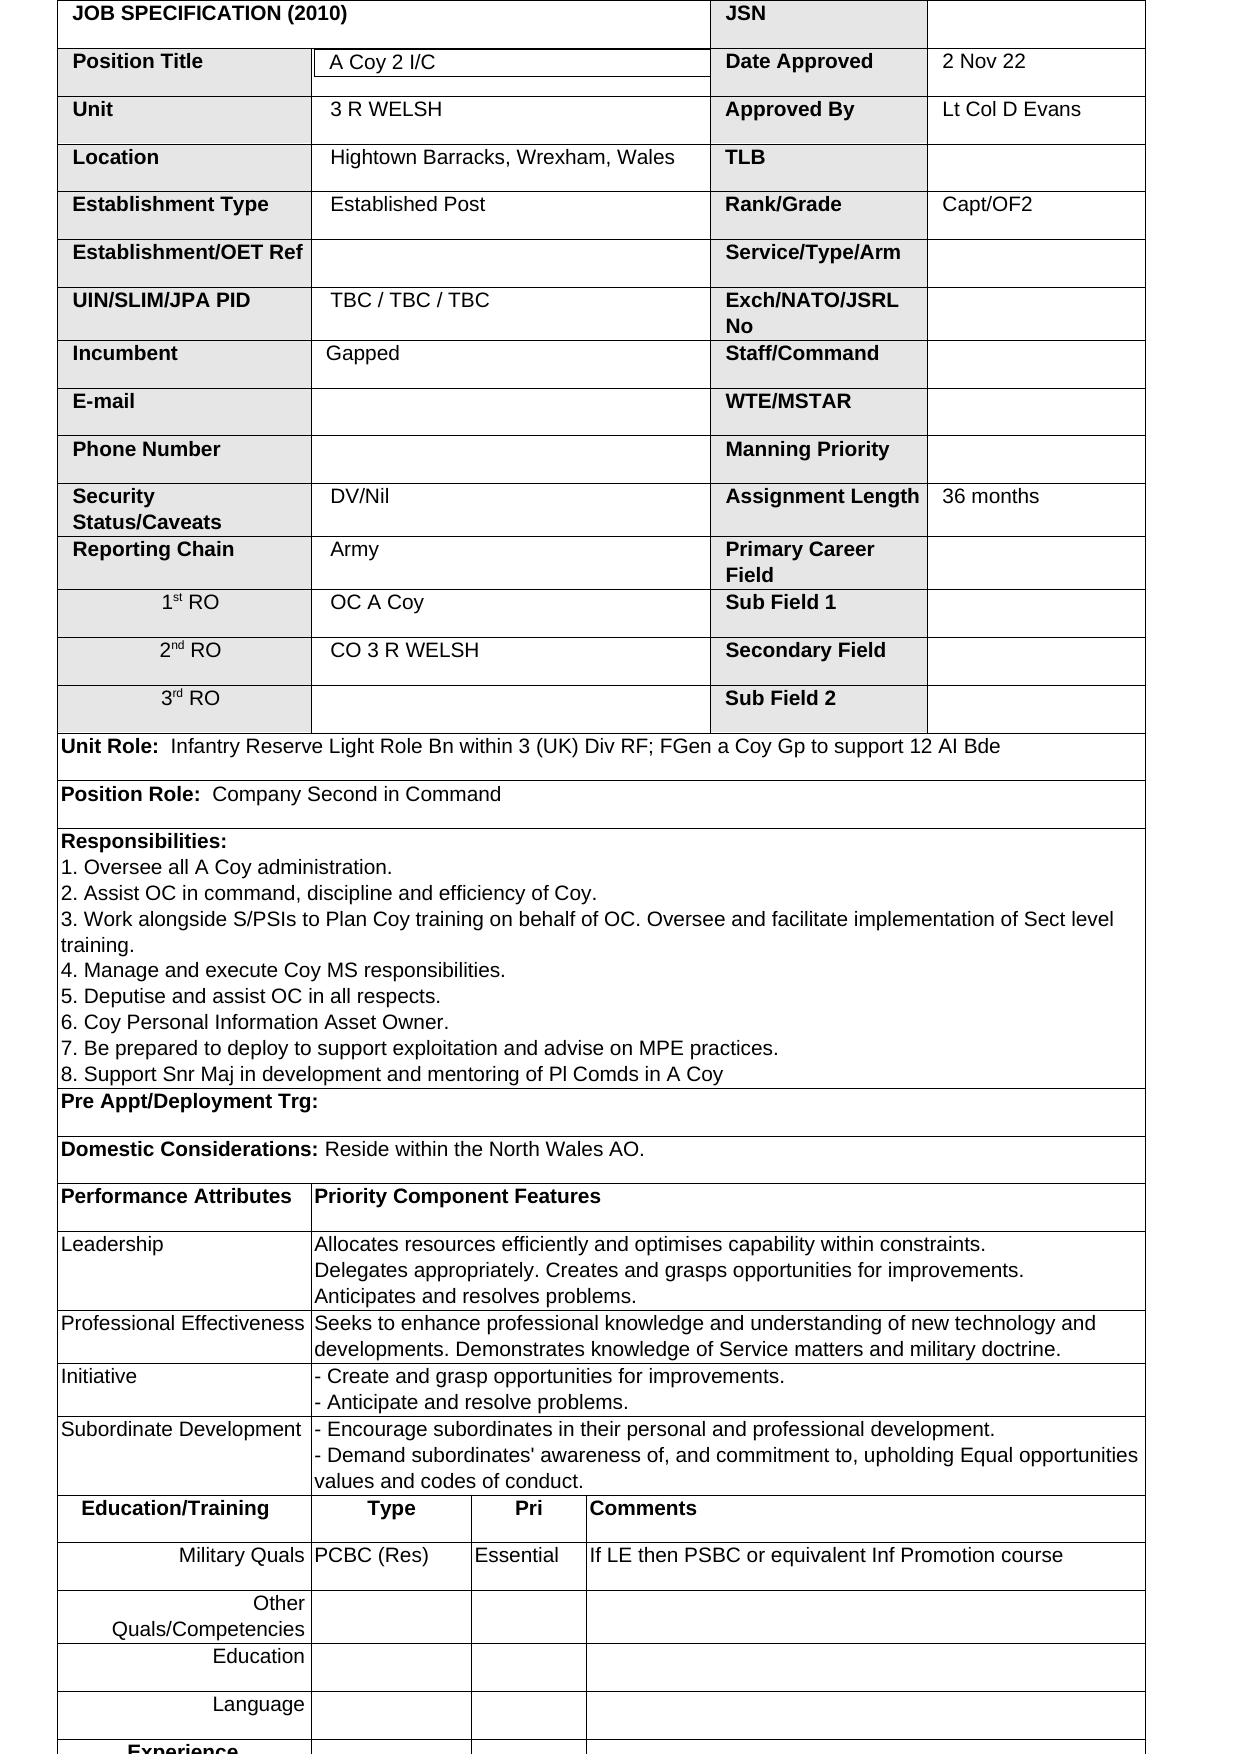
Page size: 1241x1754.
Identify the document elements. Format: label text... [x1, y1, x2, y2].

table_header JOB SPECIFICATION (2010) [58, 1, 710, 48]
table_cell Other Quals/Competencies [58, 1591, 311, 1643]
table_cell Unit Role: Infantry Reserve Light Role Bn within 3 (UK) Div RF; FGen a Coy Gp to support 12 AI Bde [58, 734, 1145, 780]
table_cell Reporting Chain [58, 537, 311, 589]
table_cell 3 R WELSH [312, 97, 710, 143]
table_cell Education/Training [58, 1496, 311, 1542]
table_cell DV/Nil [312, 484, 710, 536]
table_cell [587, 1740, 1145, 1754]
table_cell Capt/OF2 [928, 192, 1145, 239]
table_cell Date Approved [711, 49, 927, 96]
table_cell Location [58, 145, 311, 191]
table_cell [587, 1692, 1145, 1739]
table_cell Position Role: Company Second in Command [58, 781, 1145, 828]
table_cell [928, 288, 1145, 340]
table_cell Exch/NATO/JSRL No [711, 288, 927, 340]
table_cell Rank/Grade [711, 192, 927, 239]
table_cell Type [312, 1496, 471, 1542]
table_cell [928, 436, 1145, 483]
table_cell 1st RO [58, 590, 311, 637]
table_cell UIN/SLIM/JPA PID [58, 288, 311, 340]
table_cell TLB [711, 145, 927, 191]
table_cell Leadership [58, 1232, 311, 1310]
table_cell Sub Field 1 [711, 590, 927, 637]
table_cell [312, 240, 710, 287]
table_cell 2 Nov 22 [928, 49, 1145, 96]
table_cell Domestic Considerations: Reside within the North Wales AO. [58, 1137, 1145, 1183]
table_cell Professional Effectiveness [58, 1311, 311, 1363]
table_cell TBC / TBC / TBC [312, 288, 710, 340]
table_cell 3rd RO [58, 686, 311, 732]
table_cell Manning Priority [711, 436, 927, 483]
table_cell Allocates resources efficiently and optimises capability within constraints. Delegates appropriately. Creates and grasps opportunities for improvements. Anticipates and resolves problems. [312, 1232, 1145, 1310]
table_cell If LE then PSBC or equivalent Inf Promotion course [587, 1543, 1145, 1590]
table_header JSN [711, 1, 927, 48]
table_cell [587, 1644, 1145, 1691]
table_cell [472, 1692, 586, 1739]
table_cell Assignment Length [711, 484, 927, 536]
table_cell Priority Component Features [312, 1184, 1145, 1231]
table_cell Language [58, 1692, 311, 1739]
table_cell [472, 1644, 586, 1691]
table_cell [312, 49, 710, 96]
table_cell [928, 240, 1145, 287]
table_cell Secondary Field [711, 638, 927, 685]
table_cell Pri [472, 1496, 586, 1542]
table_cell Position Title [58, 49, 311, 96]
table_cell [928, 145, 1145, 191]
table_cell Performance Attributes [58, 1184, 311, 1231]
table_cell Comments [587, 1496, 1145, 1542]
table_cell Gapped [312, 341, 710, 388]
table_cell Staff/Command [711, 341, 927, 388]
table_cell Sub Field 2 [711, 686, 927, 732]
table_cell Unit [58, 97, 311, 143]
table_cell Lt Col D Evans [928, 97, 1145, 143]
table_cell [312, 1692, 471, 1739]
table_cell [928, 590, 1145, 637]
table_cell Responsibilities: 1. Oversee all A Coy administration. 2. Assist OC in command, discipline and efficiency of Coy. 3. Work alongside S/PSIs to Plan Coy training on behalf of OC. Oversee and facilitate implementation of Sect level training. 4. Manage and execute Coy MS responsibilities. 5. Deputise and assist OC in all respects. 6. Coy Personal Information Asset Owner. 7. Be prepared to deploy to support exploitation and advise on MPE practices. 8. Support Snr Maj in development and mentoring of Pl Comds in A Coy [58, 829, 1145, 1088]
table_cell [928, 537, 1145, 589]
table_cell [928, 341, 1145, 388]
table_cell Approved By [711, 97, 927, 143]
table_cell [472, 1591, 586, 1643]
table_cell Military Quals [58, 1543, 311, 1590]
table_cell 36 months [928, 484, 1145, 536]
table_cell [928, 686, 1145, 732]
table_cell [928, 389, 1145, 435]
table_cell 2nd RO [58, 638, 311, 685]
table_header [928, 1, 1145, 48]
table_cell [472, 1740, 586, 1754]
table_cell Establishment Type [58, 192, 311, 239]
table_cell Seeks to enhance professional knowledge and understanding of new technology and developments. Demonstrates knowledge of Service matters and military doctrine. [312, 1311, 1145, 1363]
table_cell Incumbent [58, 341, 311, 388]
table_cell CO 3 R WELSH [312, 638, 710, 685]
table_cell Security Status/Caveats [58, 484, 311, 536]
table_cell - Encourage subordinates in their personal and professional development. - Demand subordinates' awareness of, and commitment to, upholding Equal opportunities values and codes of conduct. [312, 1417, 1145, 1494]
table_cell [312, 436, 710, 483]
table_cell WTE/MSTAR [711, 389, 927, 435]
table_cell Established Post [312, 192, 710, 239]
table_cell Hightown Barracks, Wrexham, Wales [312, 145, 710, 191]
table_cell Pre Appt/Deployment Trg: [58, 1089, 1145, 1136]
table_cell [312, 389, 710, 435]
table_cell - Create and grasp opportunities for improvements. - Anticipate and resolve problems. [312, 1364, 1145, 1416]
table_cell [312, 1644, 471, 1691]
table_cell E-mail [58, 389, 311, 435]
table_cell Service/Type/Arm [711, 240, 927, 287]
table_cell [312, 1591, 471, 1643]
table_cell Initiative [58, 1364, 311, 1416]
table_cell Essential [472, 1543, 586, 1590]
table_cell PCBC (Res) [312, 1543, 471, 1590]
table_cell OC A Coy [312, 590, 710, 637]
table_cell [312, 686, 710, 732]
table_cell Subordinate Development [58, 1417, 311, 1494]
table_cell Primary Career Field [711, 537, 927, 589]
table_cell Phone Number [58, 436, 311, 483]
table_cell [928, 638, 1145, 685]
table_cell Army [312, 537, 710, 589]
table_cell [312, 1740, 471, 1754]
table_cell Establishment/OET Ref [58, 240, 311, 287]
table_cell Education [58, 1644, 311, 1691]
table_cell [587, 1591, 1145, 1643]
table_cell Experience [58, 1740, 311, 1754]
